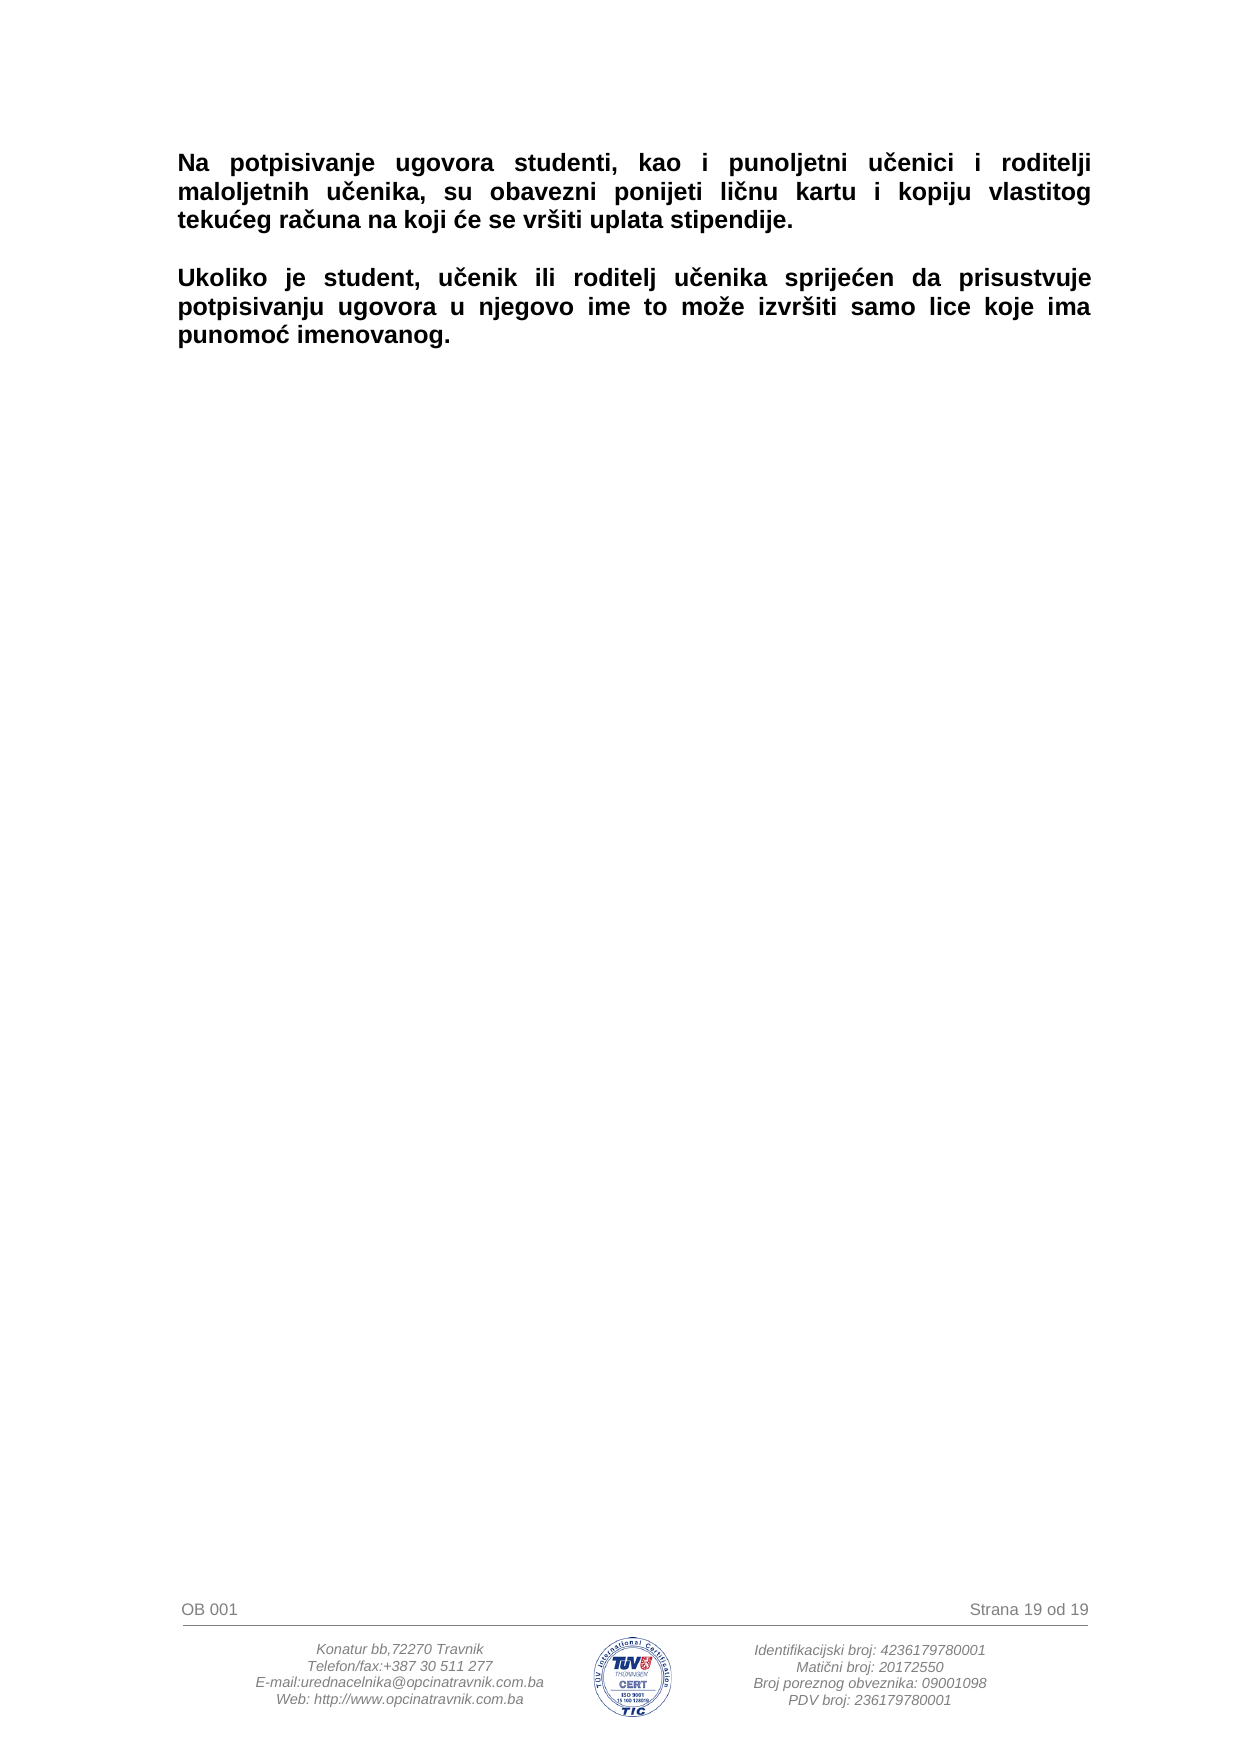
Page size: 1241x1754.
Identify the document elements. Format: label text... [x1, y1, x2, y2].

picture [593, 1637, 672, 1717]
text Ukoliko je student, učenik ili roditelj učenika sprijećen da prisustvuje potpisivanju ugovora u njegovo ime to može izvršiti samo lice koje ima punomoć imenovanog. [177, 263, 1092, 349]
text Na potpisivanje ugovora studenti, kao i punoljetni učenici i roditelji maloljetnih učenika, su obavezni ponijeti ličnu kartu i kopiju vlastitog tekućeg računa na koji će se vršiti uplata stipendije. [177, 148, 1092, 234]
